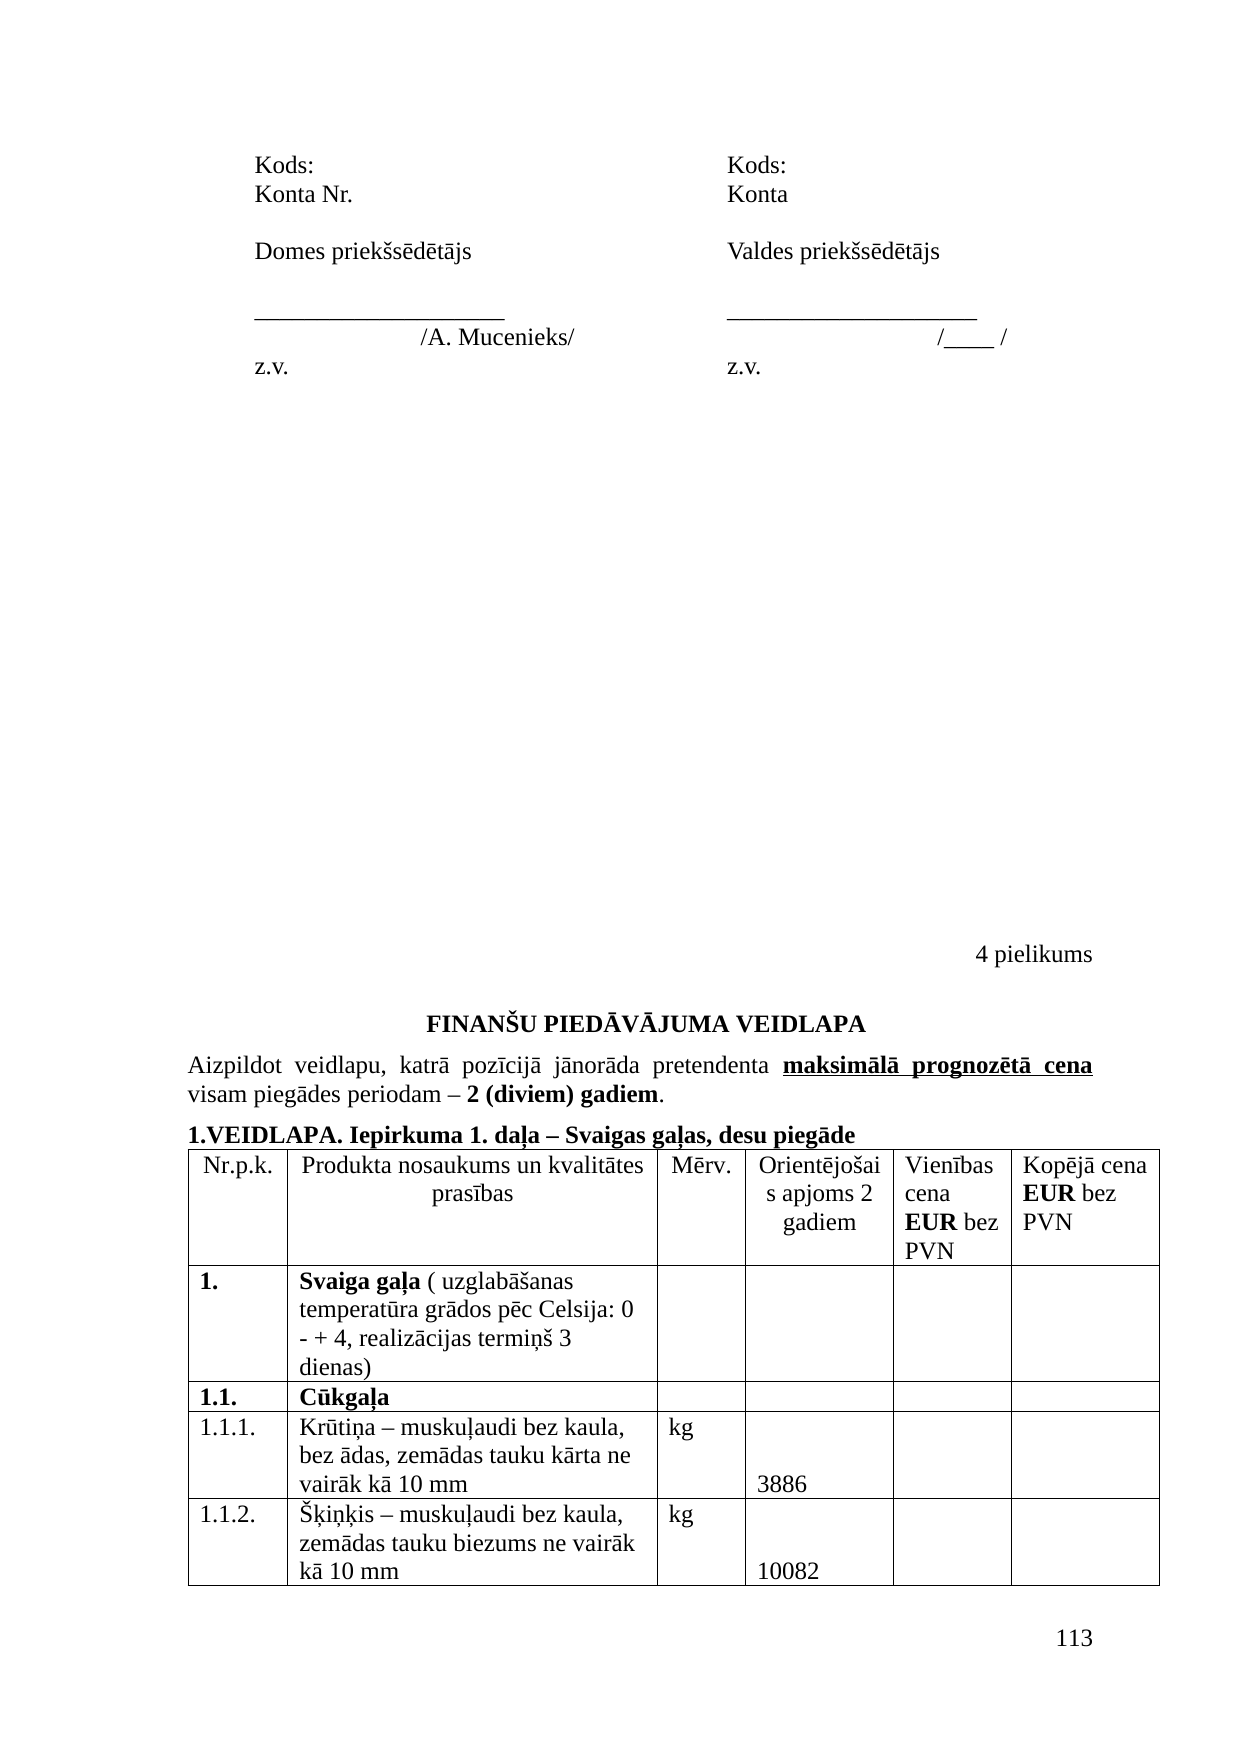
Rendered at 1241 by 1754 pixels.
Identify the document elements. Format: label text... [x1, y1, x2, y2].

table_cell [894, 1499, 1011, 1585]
text Aizpildot veidlapu, katrā pozīcijā jānorāda pretendenta maksimālā prognozētā cena visam piegādes periodam – 2 (diviem) gadiem. [187, 1050, 1093, 1107]
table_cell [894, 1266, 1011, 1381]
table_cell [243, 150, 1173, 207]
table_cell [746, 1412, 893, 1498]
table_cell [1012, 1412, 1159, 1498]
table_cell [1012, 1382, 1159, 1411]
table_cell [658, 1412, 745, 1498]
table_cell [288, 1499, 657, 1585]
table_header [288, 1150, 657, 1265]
text Finanšu PIEDĀVĀJUMA VEIDLAPA [187, 1009, 1093, 1037]
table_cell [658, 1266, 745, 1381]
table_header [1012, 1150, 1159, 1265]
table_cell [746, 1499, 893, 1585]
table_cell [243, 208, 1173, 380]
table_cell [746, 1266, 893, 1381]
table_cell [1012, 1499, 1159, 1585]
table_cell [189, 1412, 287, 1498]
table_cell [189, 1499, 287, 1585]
title 4 pielikums [187, 939, 1093, 967]
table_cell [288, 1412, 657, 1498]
text 1.VEIDLAPA. Iepirkuma 1. daļa – Svaigas gaļas, desu piegāde [187, 1120, 1093, 1149]
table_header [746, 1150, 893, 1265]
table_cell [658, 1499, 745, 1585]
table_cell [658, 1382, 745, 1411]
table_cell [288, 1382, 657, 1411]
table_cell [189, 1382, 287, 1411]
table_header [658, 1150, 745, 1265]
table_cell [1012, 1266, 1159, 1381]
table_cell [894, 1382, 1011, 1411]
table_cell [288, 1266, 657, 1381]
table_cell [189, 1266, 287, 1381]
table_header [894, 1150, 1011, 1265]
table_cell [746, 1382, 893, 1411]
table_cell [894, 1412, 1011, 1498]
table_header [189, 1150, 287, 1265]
